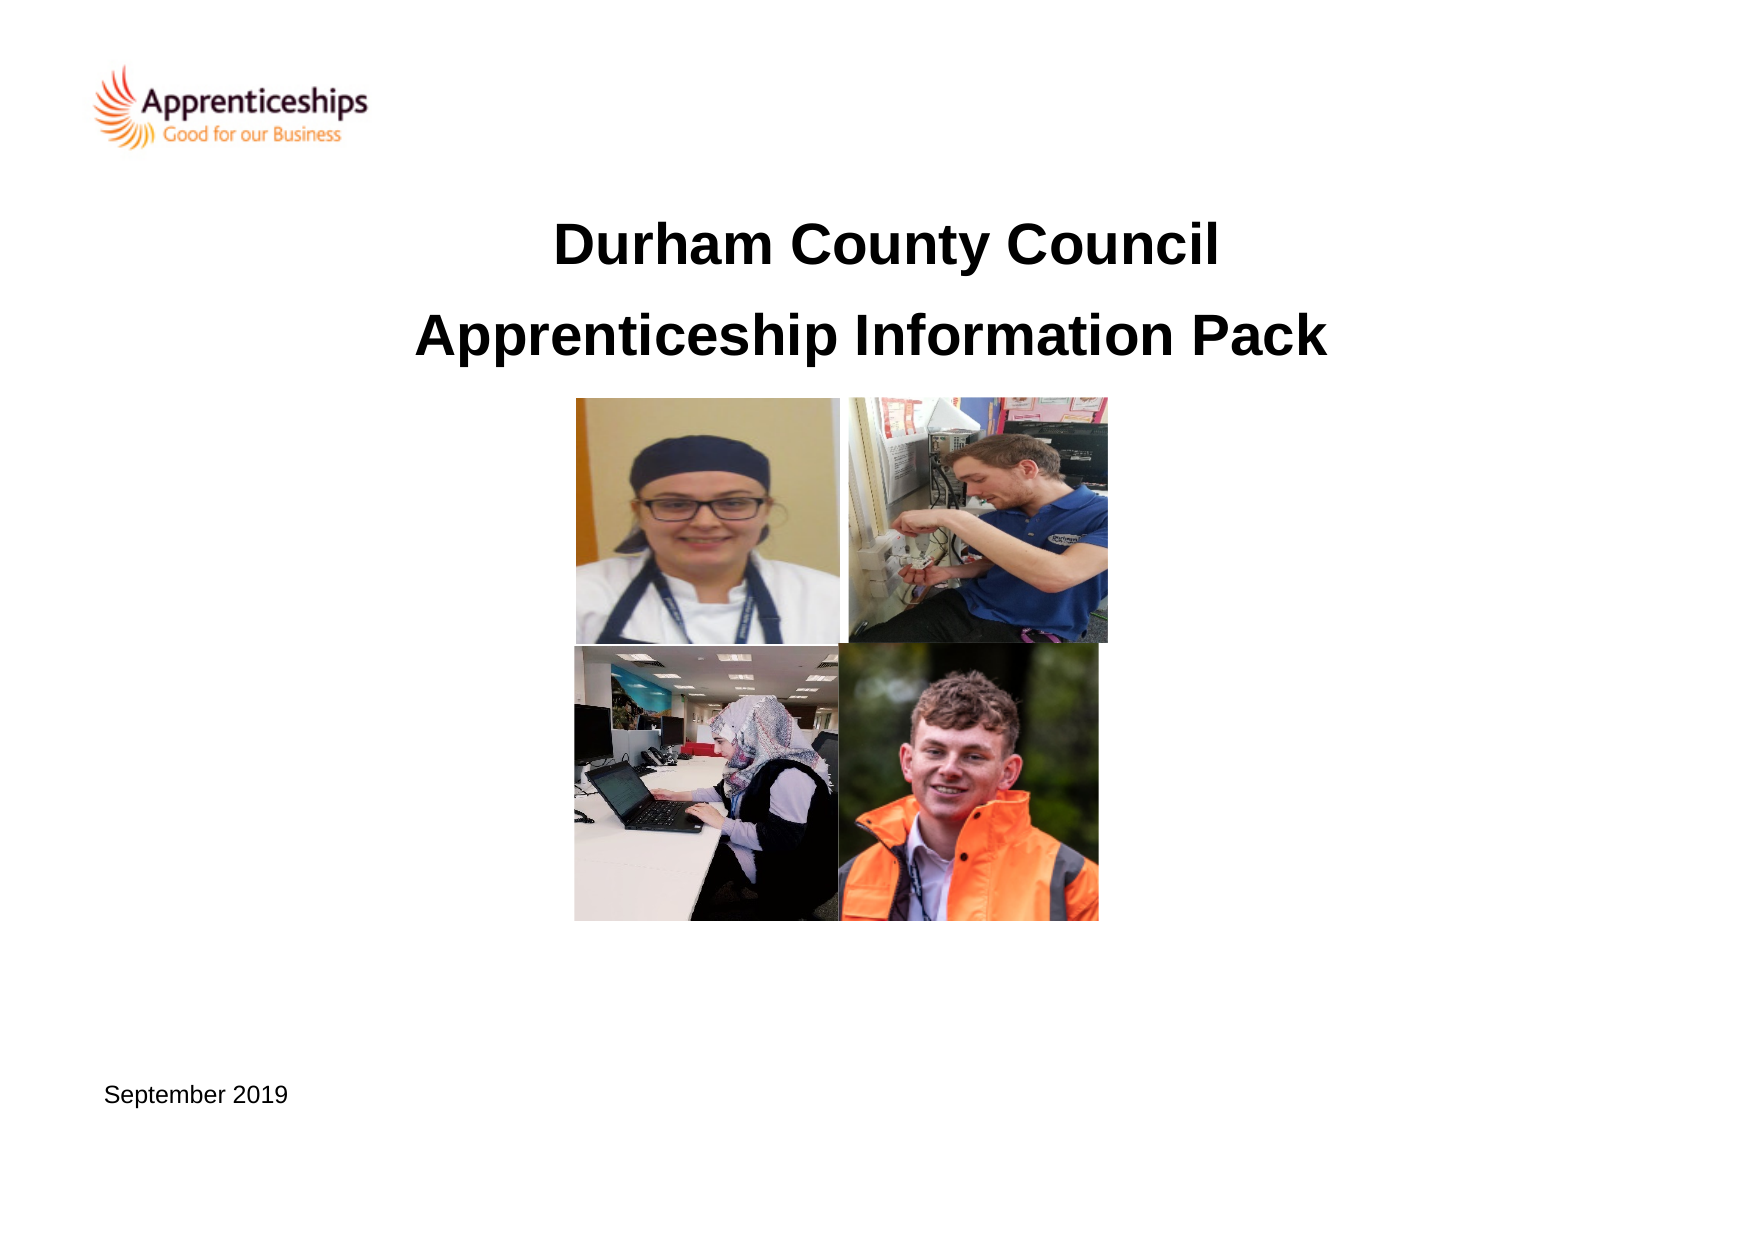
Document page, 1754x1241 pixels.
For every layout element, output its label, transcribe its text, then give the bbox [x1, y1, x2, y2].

text Durham County Council [478, 210, 1639, 277]
text Apprenticeship Information Pack [103, 301, 1639, 368]
picture [71, 35, 395, 176]
picture [574, 398, 1107, 921]
